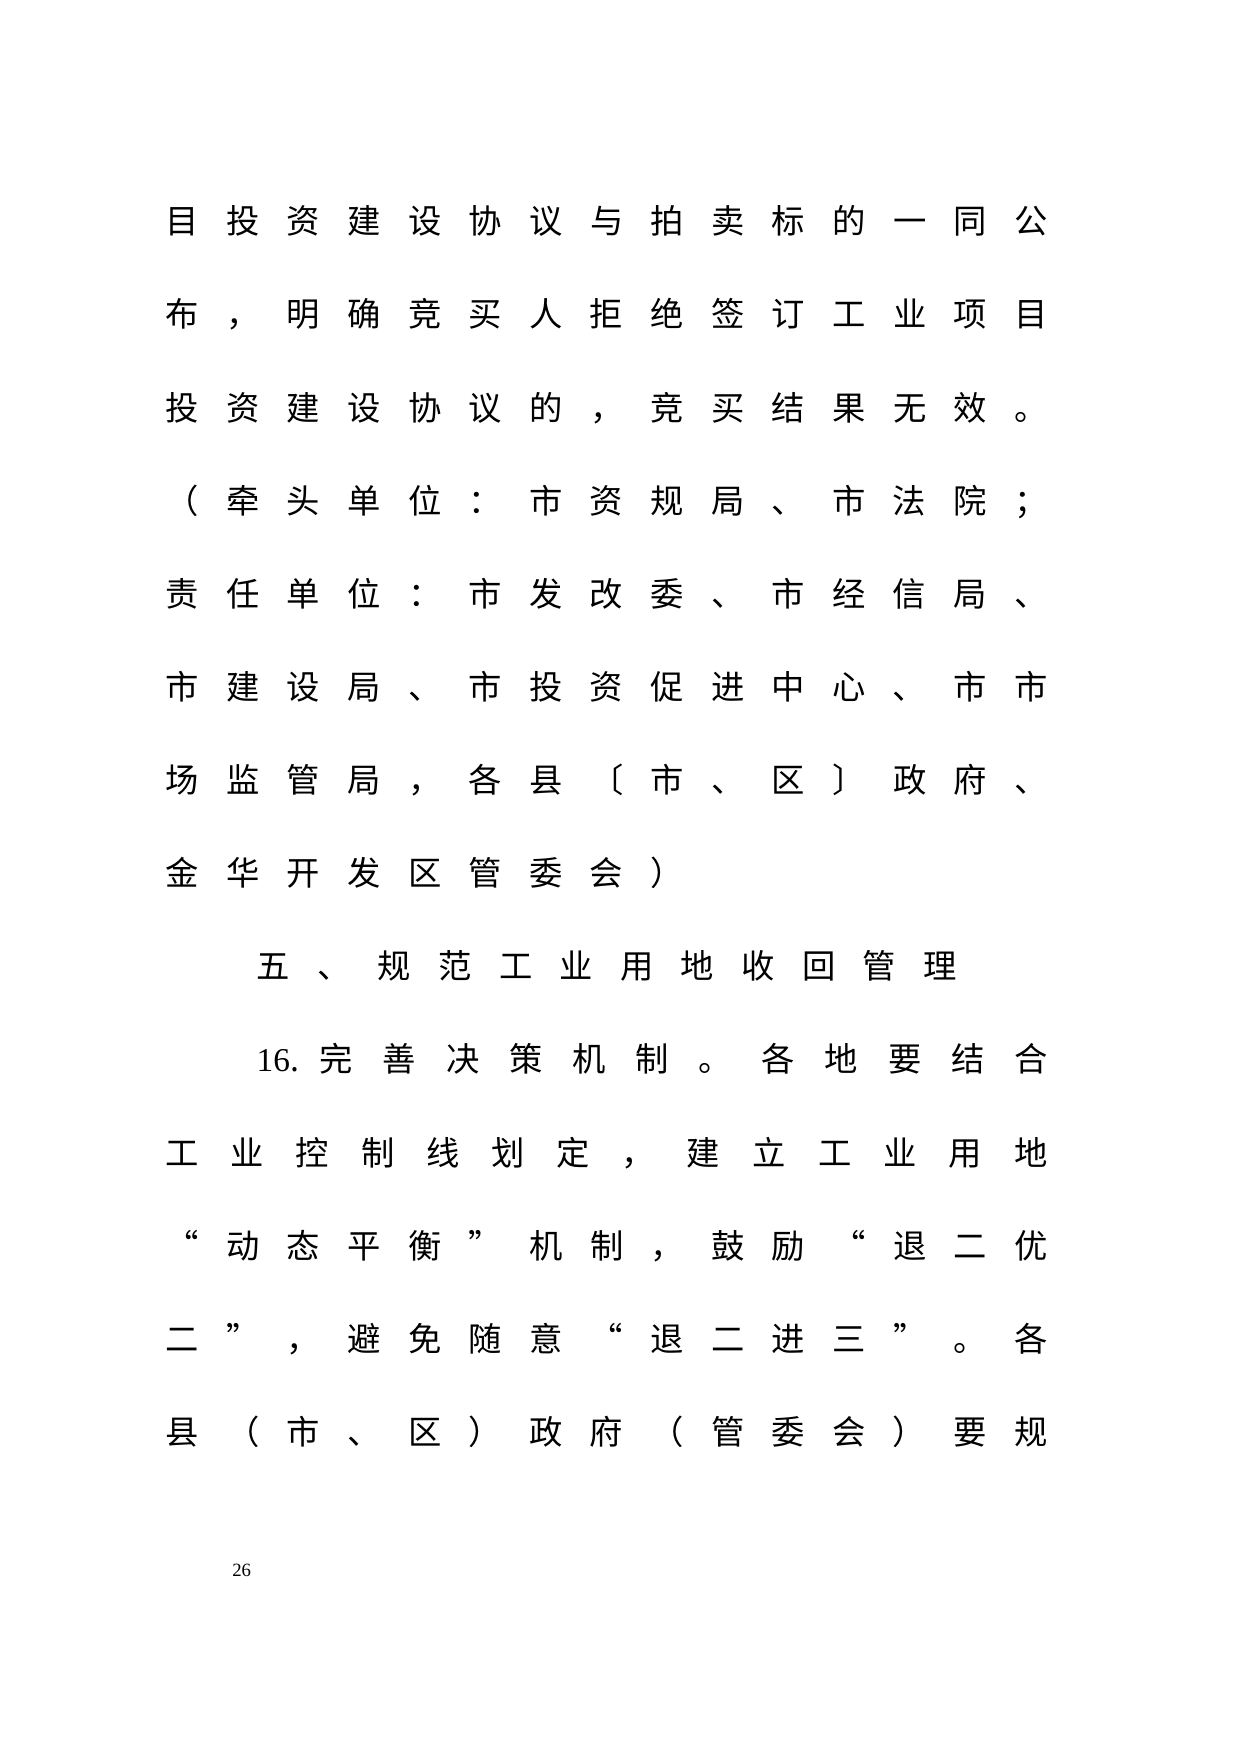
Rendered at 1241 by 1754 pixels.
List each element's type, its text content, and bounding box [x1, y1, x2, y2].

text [165, 173, 1075, 918]
text 五、规范工业用地收回管理 [165, 918, 1075, 1011]
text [165, 1011, 1075, 1476]
